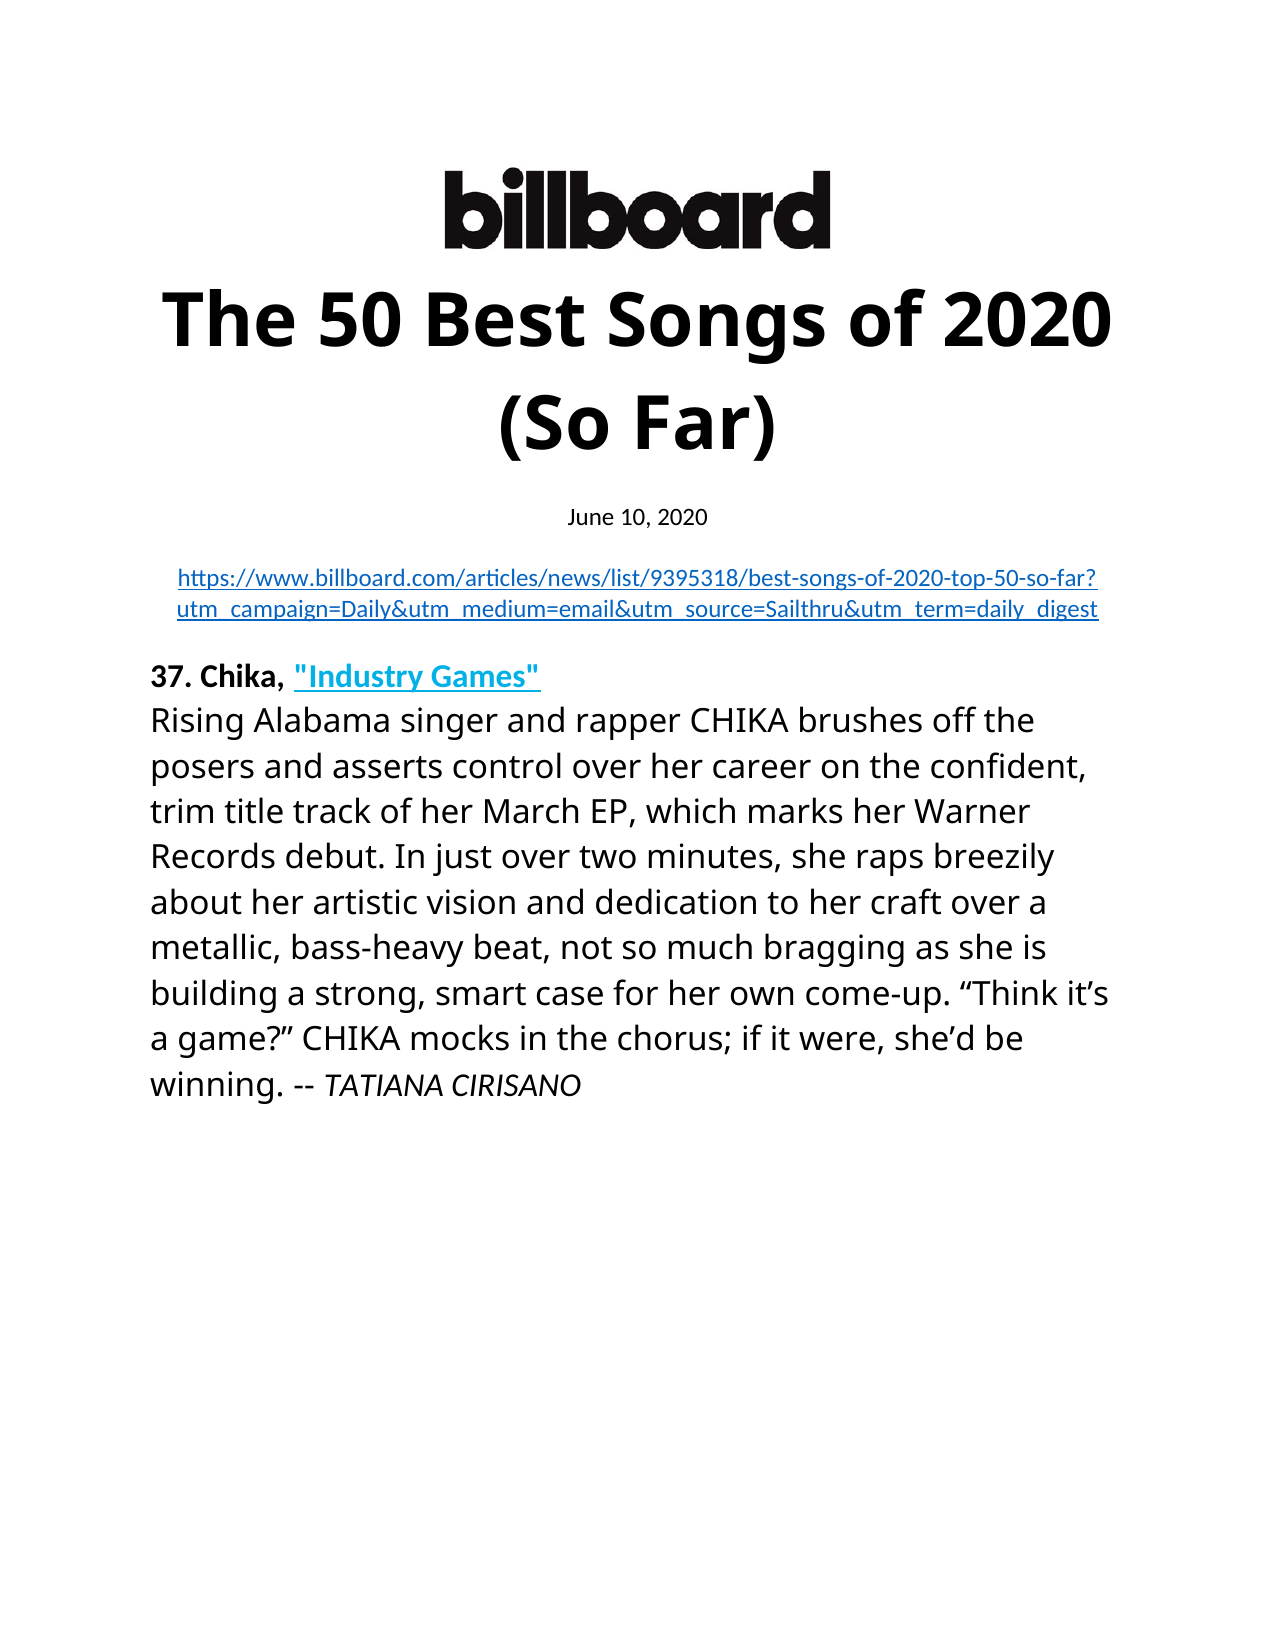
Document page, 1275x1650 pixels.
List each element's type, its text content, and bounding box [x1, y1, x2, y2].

text The 50 Best Songs of 2020 (So Far) [150, 267, 1125, 471]
text Rising Alabama singer and rapper CHIKA brushes off the posers and asserts control over her career on the confident, trim title track of her March EP, which marks her Warner Records debut. In just over two minutes, she raps breezily about her artistic vision and dedication to her craft over a metallic, bass-heavy beat, not so much bragging as she is building a strong, smart case for her own come-up. “Think it’s a game?” CHIKA mocks in the chorus; if it were, she’d be winning. -- TATIANA CIRISANO [150, 697, 1125, 1106]
text June 10, 2020 [150, 502, 1125, 532]
picture [444, 150, 831, 267]
text 37. Chika, "Industry Games" [150, 652, 1125, 697]
text https://www.billboard.com/articles/news/list/9395318/best-songs-of-2020-top-50-so-far?utm_campaign=Daily&utm_medium=email&utm_source=Sailthru&utm_term=daily_digest [150, 563, 1125, 624]
